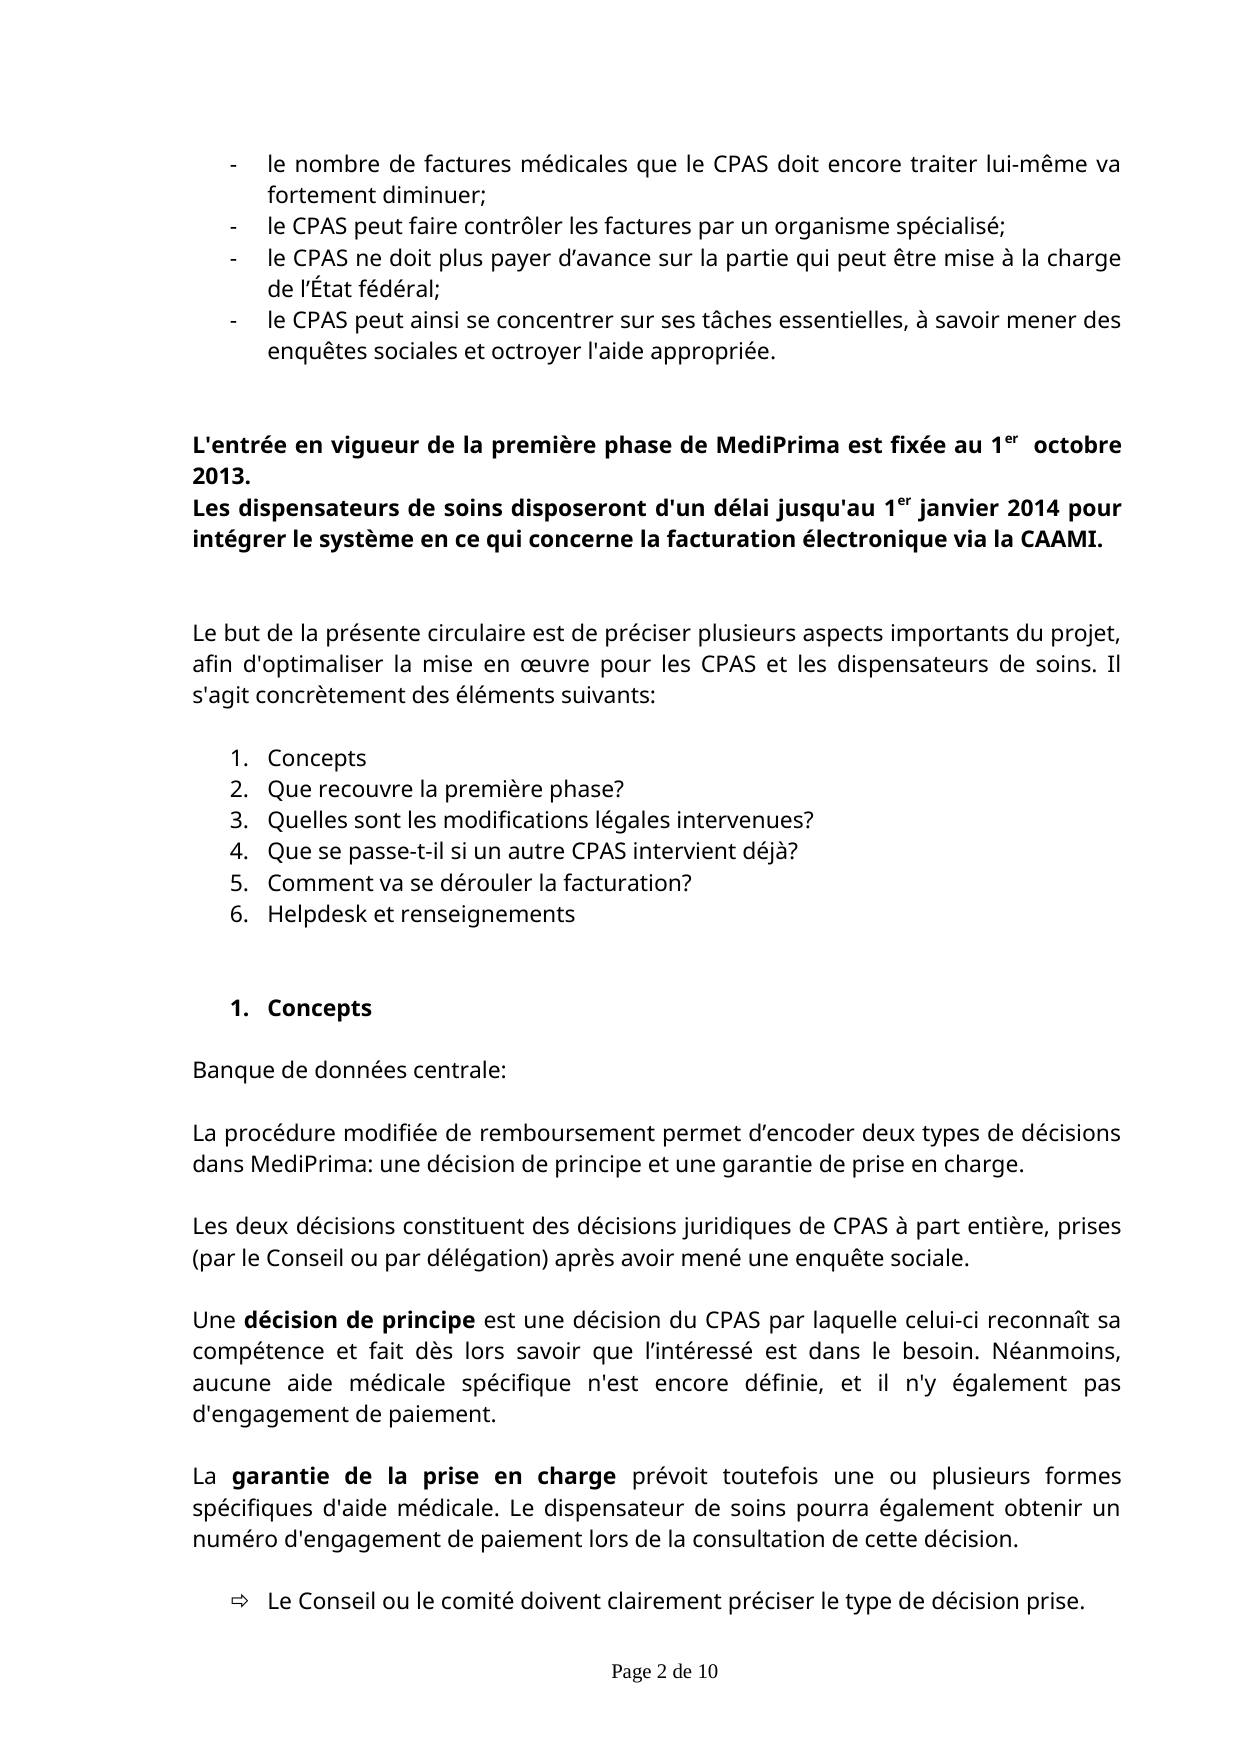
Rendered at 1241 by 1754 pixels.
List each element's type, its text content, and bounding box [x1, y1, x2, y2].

list le nombre de factures médicales que le CPAS doit encore traiter lui-même va fortement diminuer; [229, 148, 1122, 210]
list Quelles sont les modifications légales intervenues? [229, 804, 1122, 835]
list Helpdesk et renseignements [229, 898, 1122, 929]
text Le but de la présente circulaire est de préciser plusieurs aspects importants du projet, afin d'optimaliser la mise en œuvre pour les CPAS et les dispensateurs de soins. Il s'agit concrètement des éléments suivants: [192, 616, 1122, 710]
list le CPAS ne doit plus payer d’avance sur la partie qui peut être mise à la charge de l’État fédéral; [229, 241, 1122, 304]
text La procédure modifiée de remboursement permet d’encoder deux types de décisions dans MediPrima: une décision de principe et une garantie de prise en charge. [192, 1116, 1122, 1179]
text Les deux décisions constituent des décisions juridiques de CPAS à part entière, prises (par le Conseil ou par délégation) après avoir mené une enquête sociale. [192, 1210, 1122, 1273]
list Concepts [229, 991, 1122, 1023]
list le CPAS peut faire contrôler les factures par un organisme spécialisé; [229, 210, 1122, 241]
text Banque de données centrale: [192, 1054, 1122, 1085]
text La garantie de la prise en charge prévoit toutefois une ou plusieurs formes spécifiques d'aide médicale. Le dispensateur de soins pourra également obtenir un numéro d'engagement de paiement lors de la consultation de cette décision. [192, 1460, 1122, 1554]
text Les dispensateurs de soins disposeront d'un délai jusqu'au 1er janvier 2014 pour intégrer le système en ce qui concerne la facturation électronique via la CAAMI. [192, 491, 1122, 554]
list le CPAS peut ainsi se concentrer sur ses tâches essentielles, à savoir mener des enquêtes sociales et octroyer l'aide appropriée. [229, 304, 1122, 366]
list Le Conseil ou le comité doivent clairement préciser le type de décision prise. [229, 1585, 1122, 1616]
text L'entrée en vigueur de la première phase de MediPrima est fixée au 1er octobre 2013. [192, 429, 1122, 491]
list Comment va se dérouler la facturation? [229, 866, 1122, 898]
list Que se passe-t-il si un autre CPAS intervient déjà? [229, 835, 1122, 866]
text Une décision de principe est une décision du CPAS par laquelle celui-ci reconnaît sa compétence et fait dès lors savoir que l’intéressé est dans le besoin. Néanmoins, aucune aide médicale spécifique n'est encore définie, et il n'y également pas d'engagement de paiement. [192, 1304, 1122, 1429]
list Que recouvre la première phase? [229, 773, 1122, 804]
list Concepts [229, 741, 1122, 773]
